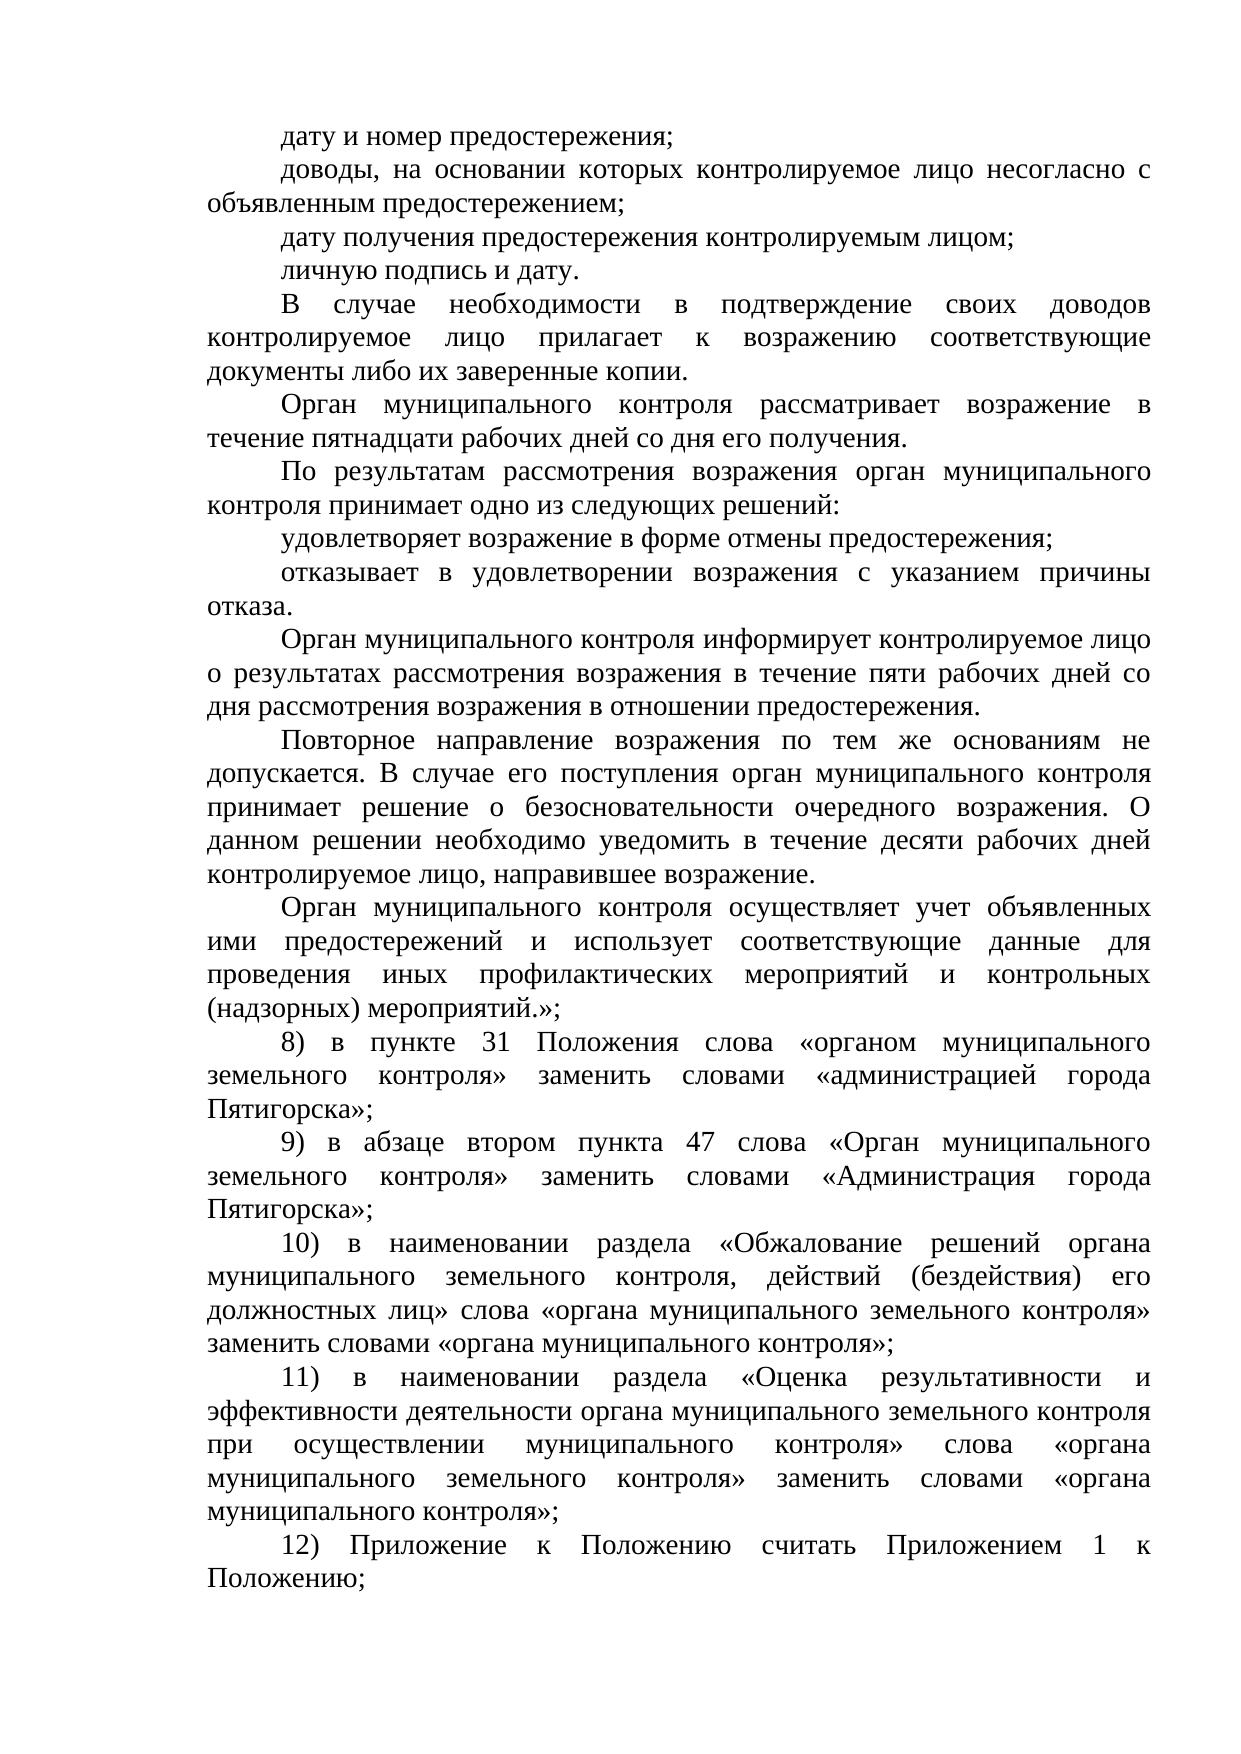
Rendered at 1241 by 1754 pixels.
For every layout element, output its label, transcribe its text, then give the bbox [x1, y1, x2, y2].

text дату получения предостережения контролируемым лицом; [207, 219, 1152, 252]
text Орган муниципального контроля осуществляет учет объявленных ими предостережений и использует соответствующие данные для проведения иных профилактических мероприятий и контрольных (надзорных) мероприятий.»; [207, 889, 1152, 1024]
text Орган муниципального контроля рассматривает возражение в течение пятнадцати рабочих дней со дня его получения. [207, 386, 1152, 453]
text 8) в пункте 31 Положения слова «органом муниципального земельного контроля» заменить словами «администрацией города Пятигорска»; [207, 1024, 1152, 1124]
text удовлетворяет возражение в форме отмены предостережения; [207, 521, 1152, 554]
text В случае необходимости в подтверждение своих доводов контролируемое лицо прилагает к возражению соответствующие документы либо их заверенные копии. [207, 286, 1152, 386]
text дату и номер предостережения; [207, 118, 1152, 152]
text 9) в абзаце втором пункта 47 слова «Орган муниципального земельного контроля» заменить словами «Администрация города Пятигорска»; [207, 1124, 1152, 1225]
text отказывает в удовлетворении возражения с указанием причины отказа. [207, 554, 1152, 621]
text Повторное направление возражения по тем же основаниям не допускается. В случае его поступления орган муниципального контроля принимает решение о безосновательности очередного возражения. О данном решении необходимо уведомить в течение десяти рабочих дней контролируемое лицо, направившее возражение. [207, 722, 1152, 889]
text 11) в наименовании раздела «Оценка результативности и эффективности деятельности органа муниципального земельного контроля при осуществлении муниципального контроля» слова «органа муниципального земельного контроля» заменить словами «органа муниципального контроля»; [207, 1359, 1152, 1527]
text личную подпись и дату. [207, 252, 1152, 286]
text 10) в наименовании раздела «Обжалование решений органа муниципального земельного контроля, действий (бездействия) его должностных лиц» слова «органа муниципального земельного контроля» заменить словами «органа муниципального контроля»; [207, 1225, 1152, 1359]
text доводы, на основании которых контролируемое лицо несогласно с объявленным предостережением; [207, 152, 1152, 219]
text По результатам рассмотрения возражения орган муниципального контроля принимает одно из следующих решений: [207, 453, 1152, 521]
text 12) Приложение к Положению считать Приложением 1 к Положению; [207, 1527, 1152, 1594]
text Орган муниципального контроля информирует контролируемое лицо о результатах рассмотрения возражения в течение пяти рабочих дней со дня рассмотрения возражения в отношении предостережения. [207, 621, 1152, 722]
